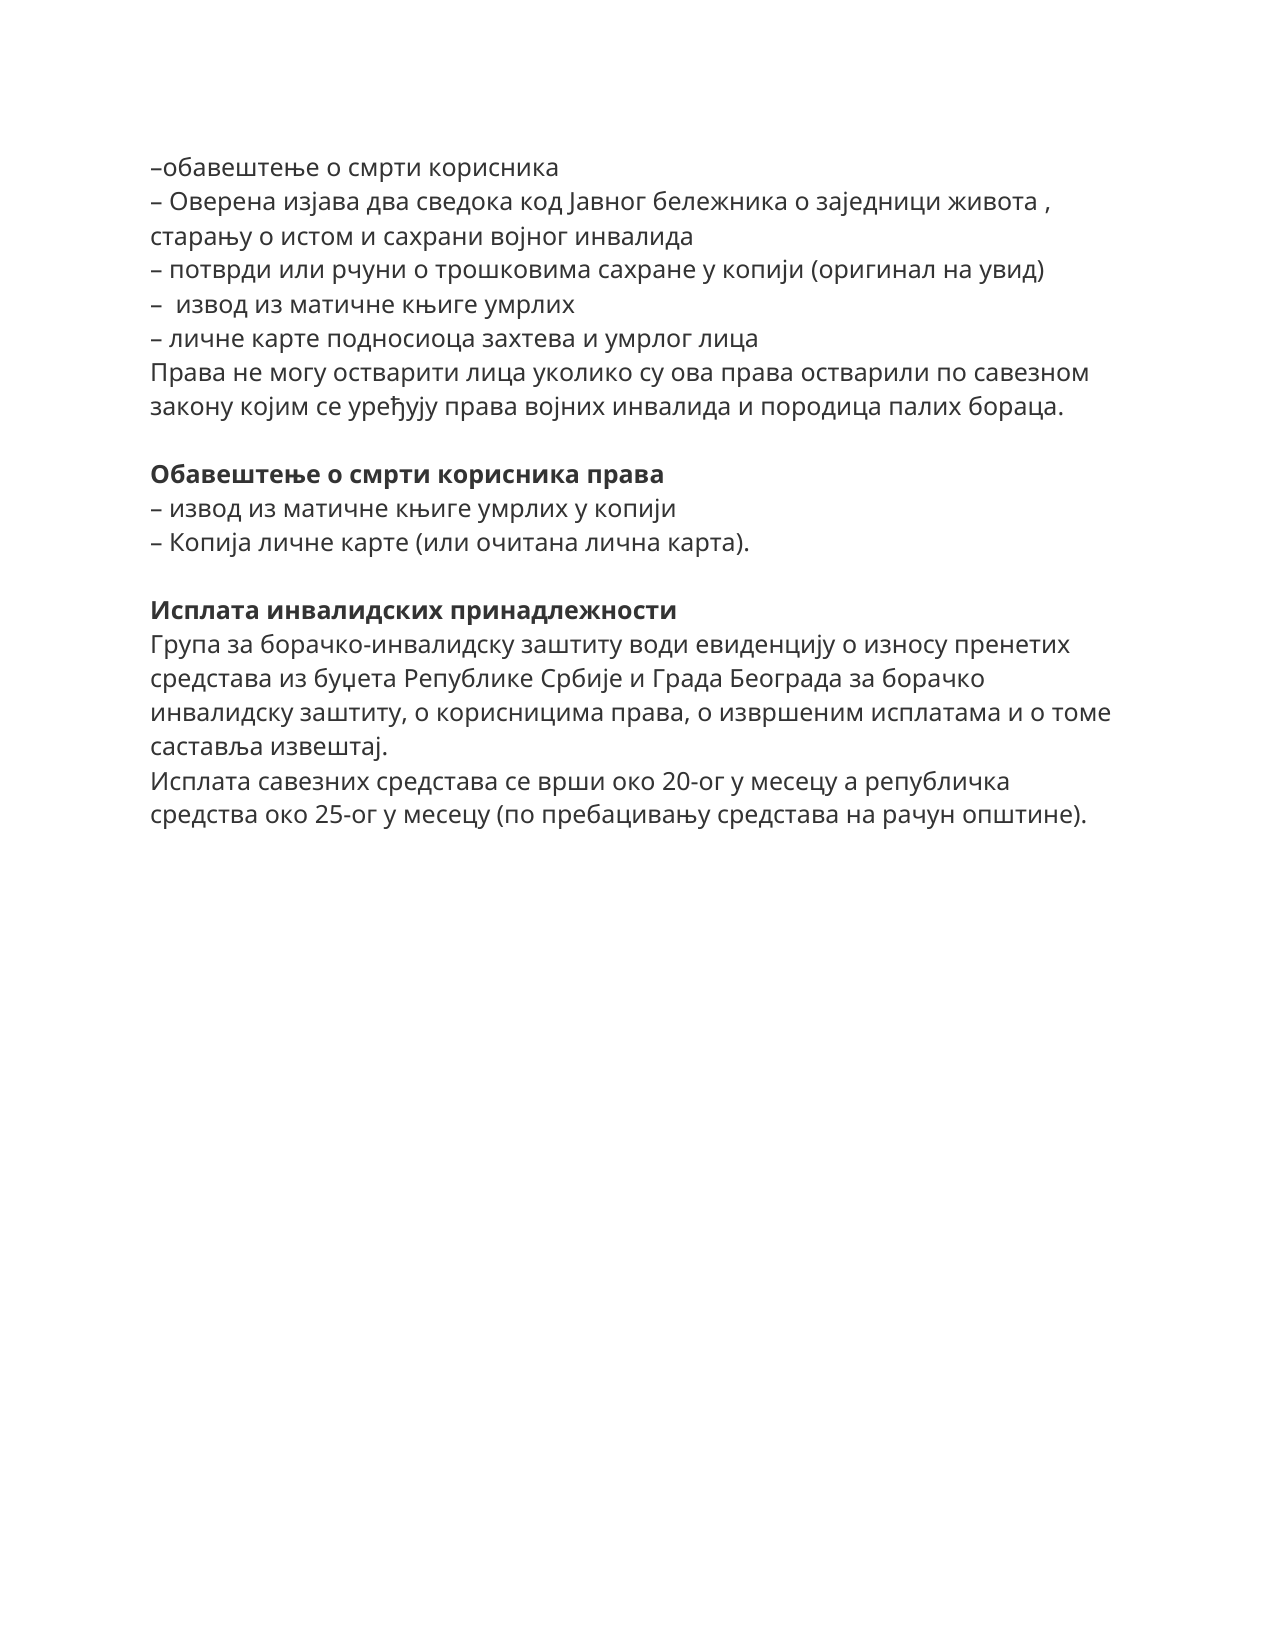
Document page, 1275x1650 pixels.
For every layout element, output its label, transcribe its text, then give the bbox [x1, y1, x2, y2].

text Обавештење о смрти корисника права [150, 457, 1125, 491]
text Права не могу остварити лица уколико су ова права остварили по савезном закону којим се уређују права војних инвалида и породица палих бораца. [150, 354, 1125, 422]
text – извод из матичне књиге умрлих [150, 286, 1125, 320]
text Исплата инвалидских принадлежности Група за борачко-инвалидску заштиту води евиденцију о износу пренетих средстава из буџета Републике Србије и Града Београда за борачко инвалидску заштиту, о корисницима права, о извршеним исплатама и о томе саставља извештај. [150, 559, 1125, 763]
text – извод из матичне књиге умрлих у копији [150, 491, 1125, 525]
text –обавештење о смрти корисника [150, 150, 1125, 184]
text – потврди или рчуни о трошковима сахране у копији (оригинал на увид) [150, 252, 1125, 286]
text – личне карте подносиоца захтева и умрлог лица [150, 320, 1125, 354]
text – Копија личне карте (или очитана лична карта). [150, 525, 1125, 559]
text – Оверена изјава два сведока код Јавног бележника о заједници живота , старању о истом и сахрани војног инвалида [150, 184, 1125, 252]
text Исплата савезних средстава се врши око 20-ог у месецу а републичка средства око 25-ог у месецу (по пребацивању средстава на рачун општине). [150, 763, 1125, 831]
